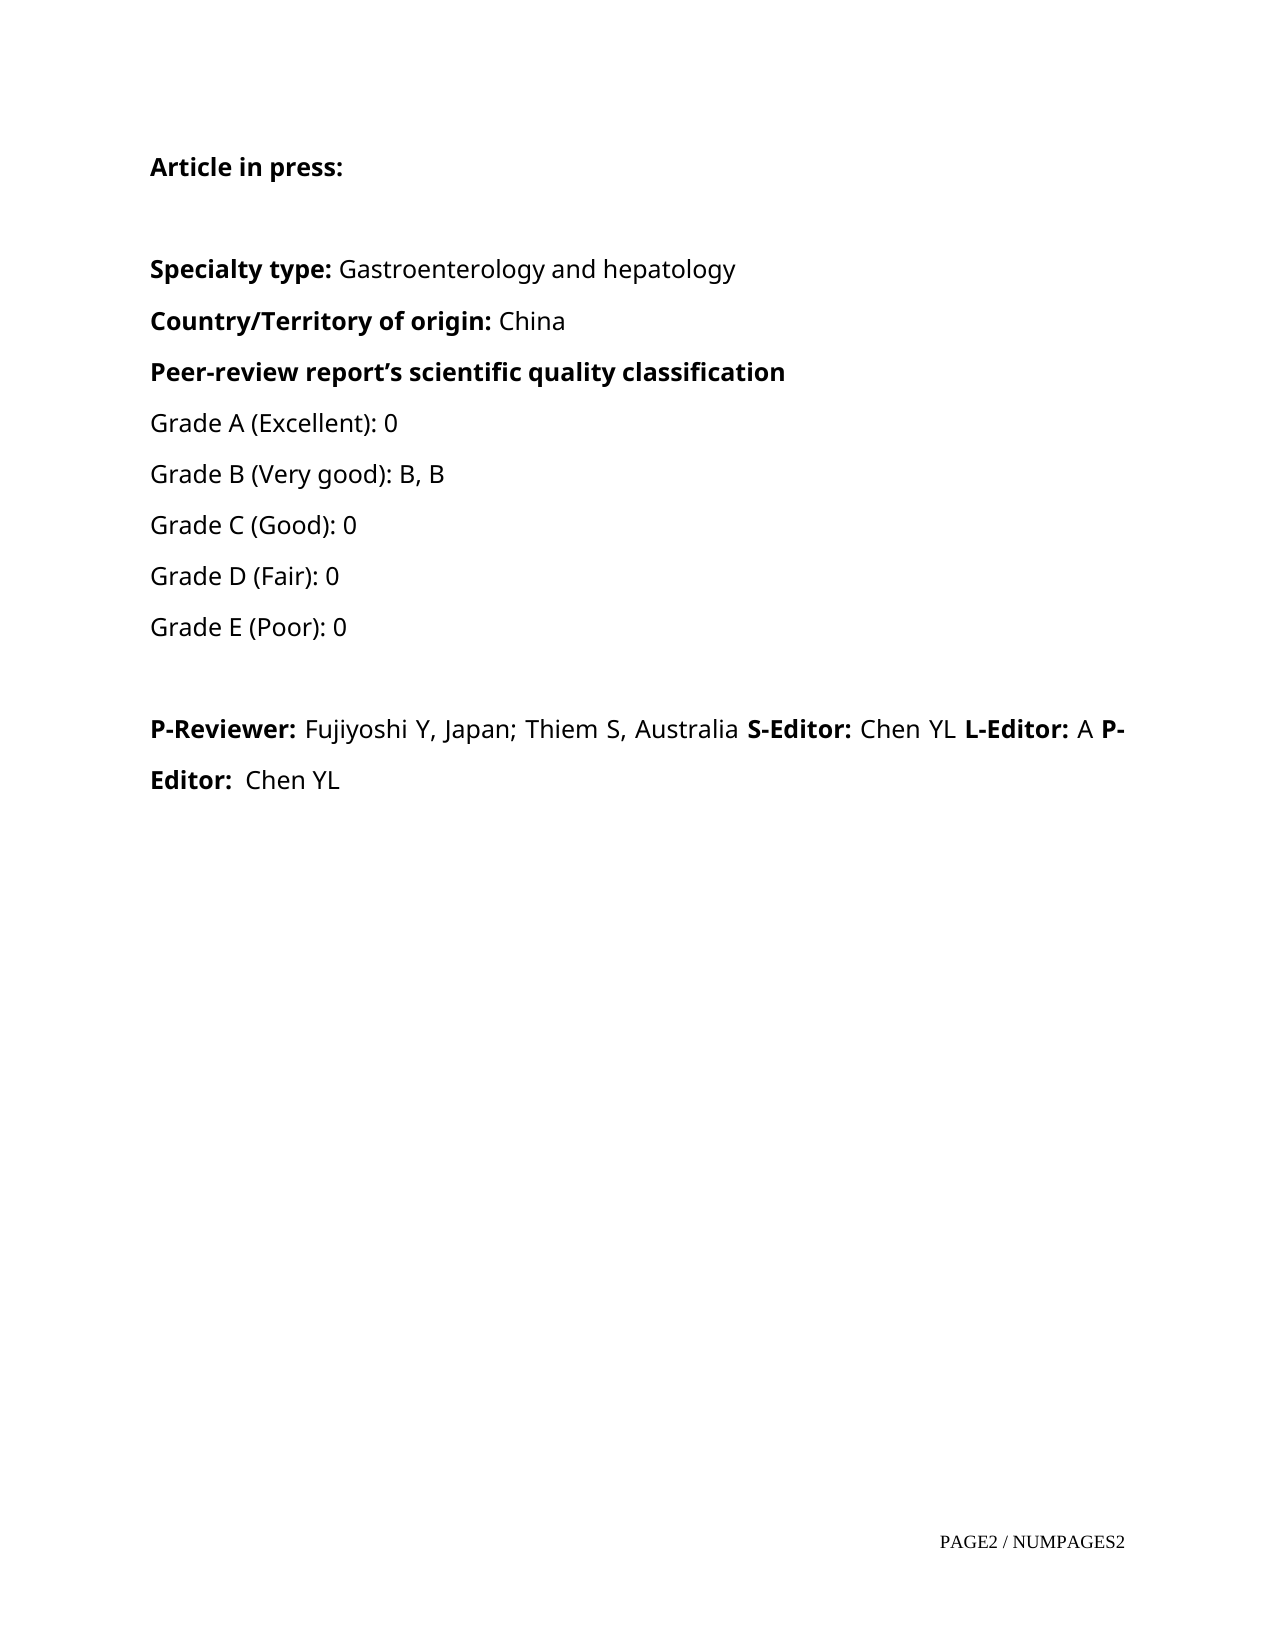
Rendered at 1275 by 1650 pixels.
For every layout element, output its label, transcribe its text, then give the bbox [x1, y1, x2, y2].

text Grade E (Poor): 0 [150, 609, 1125, 643]
text Grade B (Very good): B, B [150, 456, 1125, 490]
text Grade C (Good): 0 [150, 507, 1125, 541]
text P-Reviewer: Fujiyoshi Y, Japan; Thiem S, Australia S-Editor: Chen YL L-Editor: A P-Editor: Chen YL [150, 711, 1125, 797]
text Peer-review report’s scientific quality classification [150, 354, 1125, 388]
text Specialty type: Gastroenterology and hepatology [150, 252, 1125, 286]
text Grade A (Excellent): 0 [150, 405, 1125, 439]
text Country/Territory of origin: China [150, 303, 1125, 337]
text Article in press: [150, 150, 1125, 184]
text Grade D (Fair): 0 [150, 558, 1125, 592]
